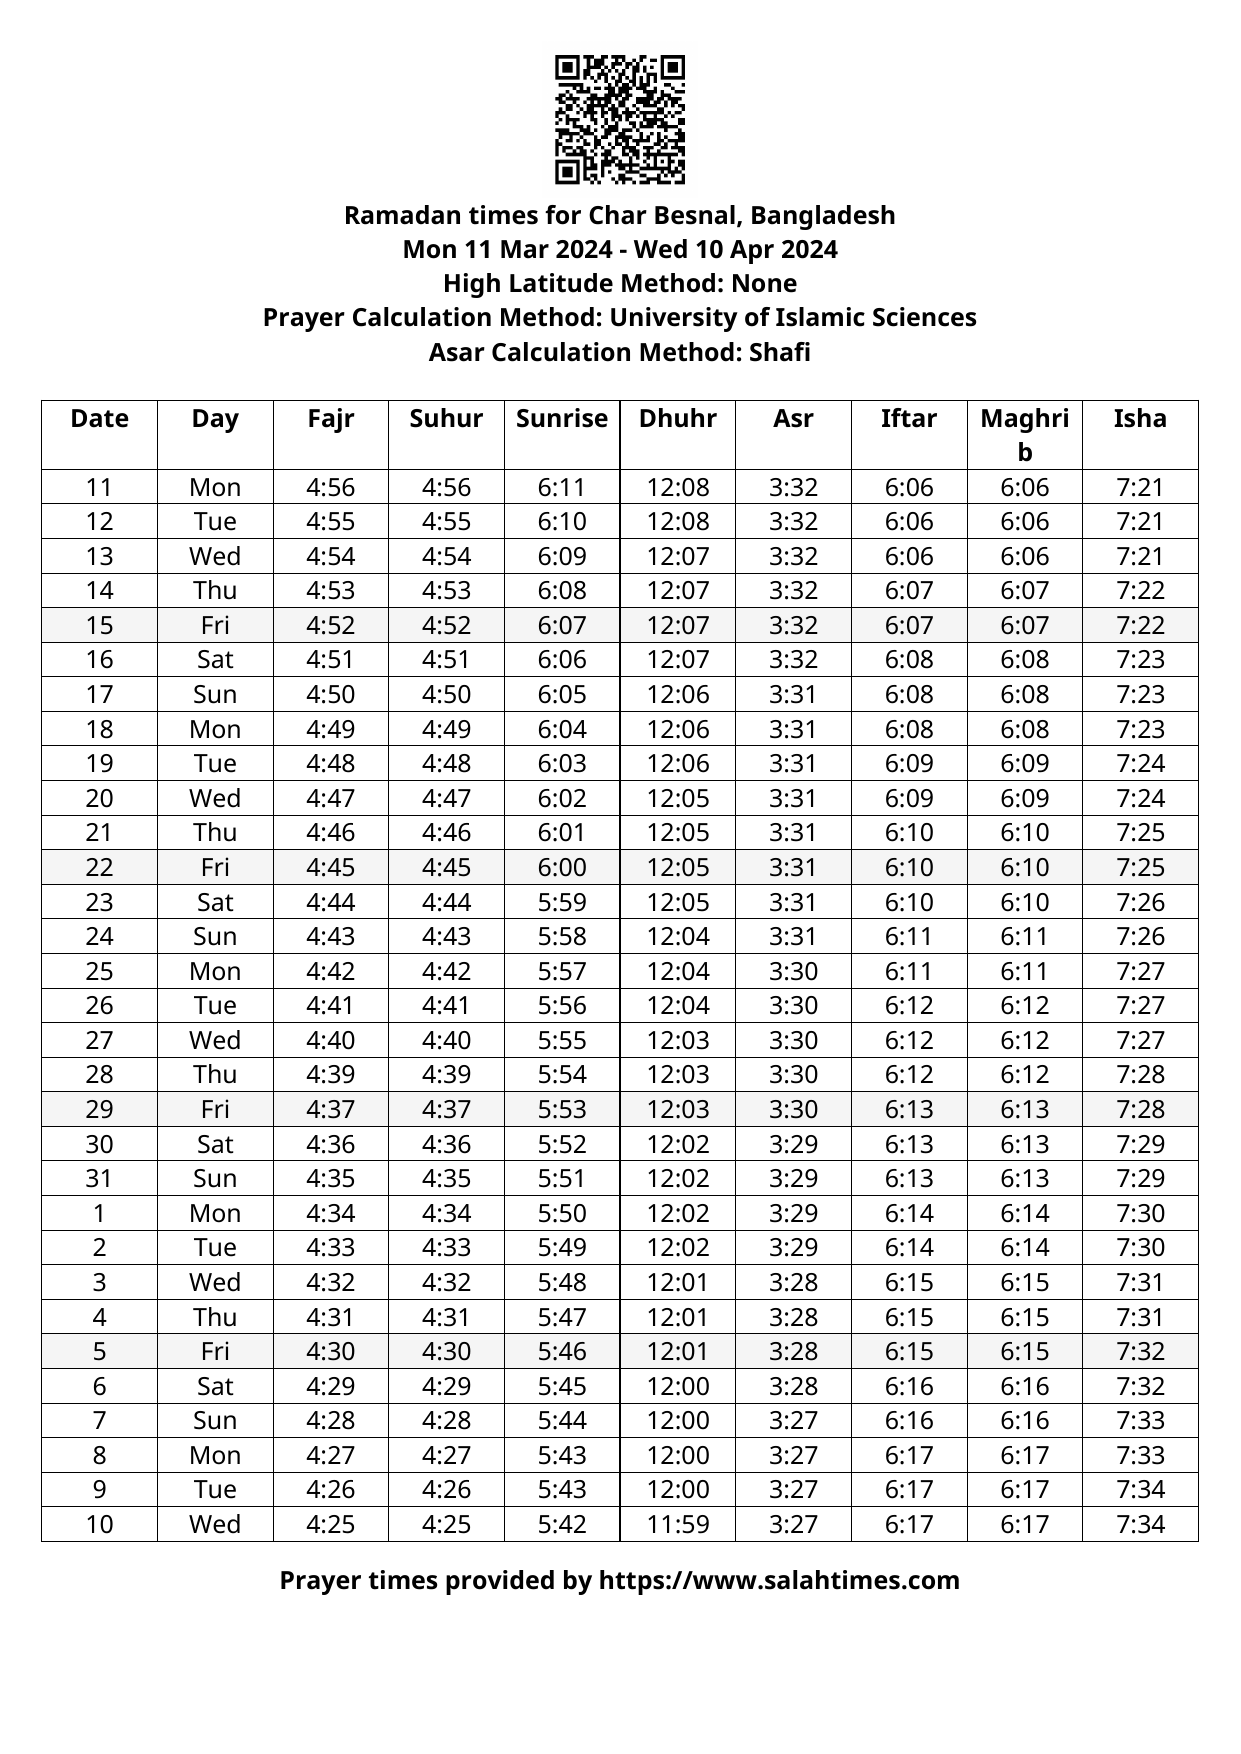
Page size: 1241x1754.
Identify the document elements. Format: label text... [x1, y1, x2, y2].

table_cell 3:28 [736, 1369, 851, 1402]
table_cell 4:35 [389, 1161, 504, 1195]
table_cell 12 [42, 504, 157, 538]
table_cell Fri [158, 1092, 273, 1126]
table_cell 3:29 [736, 1196, 851, 1229]
table_cell 6:06 [852, 470, 967, 503]
table_header Dhuhr [621, 401, 735, 469]
table_cell 12:01 [621, 1300, 735, 1333]
table_cell 7:24 [1083, 746, 1198, 780]
table_cell Sun [158, 677, 273, 711]
table_header Iftar [852, 401, 967, 469]
text Mon 11 Mar 2024 - Wed 10 Apr 2024 [42, 232, 1198, 266]
table_cell 6:05 [505, 677, 619, 711]
table_cell 7:23 [1083, 712, 1198, 745]
table_cell 1 [42, 1196, 157, 1229]
table_cell 4:55 [274, 504, 388, 538]
table_cell 4:41 [389, 989, 504, 1022]
table_cell 6:16 [852, 1404, 967, 1437]
table_cell 6:04 [505, 712, 619, 745]
table_cell 6:11 [852, 919, 967, 953]
table_cell 5:57 [505, 954, 619, 987]
table_cell 12:06 [621, 677, 735, 711]
table_cell 6:08 [968, 677, 1082, 711]
table_cell 3:30 [736, 1023, 851, 1057]
table_cell 6:15 [852, 1334, 967, 1368]
table_cell 4 [42, 1300, 157, 1333]
table_cell 7:34 [1083, 1507, 1198, 1541]
table_cell 6:15 [852, 1300, 967, 1333]
table_cell 7:26 [1083, 885, 1198, 918]
table_cell 12:06 [621, 746, 735, 780]
table_cell 4:31 [389, 1300, 504, 1333]
table_cell 5:47 [505, 1300, 619, 1333]
table_cell 12:00 [621, 1473, 735, 1506]
table_cell 6:16 [968, 1404, 1082, 1437]
table_cell 6:17 [968, 1507, 1082, 1541]
table_cell Wed [158, 1265, 273, 1299]
table_cell 4:54 [274, 539, 388, 572]
table_cell 6:12 [968, 1023, 1082, 1057]
text Ramadan times for Char Besnal, Bangladesh [42, 198, 1198, 232]
table_cell 6:12 [852, 1058, 967, 1091]
table_cell 5:49 [505, 1231, 619, 1264]
table_cell 5:54 [505, 1058, 619, 1091]
table_cell 4:49 [389, 712, 504, 745]
table_cell Tue [158, 746, 273, 780]
table_cell 3:32 [736, 539, 851, 572]
table_cell 4:36 [274, 1127, 388, 1160]
table_cell 6:08 [505, 574, 619, 607]
table_cell 7 [42, 1404, 157, 1437]
table_cell 7:21 [1083, 504, 1198, 538]
table_cell 6:16 [968, 1369, 1082, 1402]
table_cell 4:44 [389, 885, 504, 918]
table_cell 6:17 [968, 1473, 1082, 1506]
table_cell 4:42 [274, 954, 388, 987]
text Asar Calculation Method: Shafi [42, 334, 1198, 368]
table_cell 6:10 [852, 885, 967, 918]
table_cell 7:21 [1083, 539, 1198, 572]
table_cell 4:56 [274, 470, 388, 503]
table_cell Fri [158, 850, 273, 884]
table_cell 4:31 [274, 1300, 388, 1333]
table_cell 6:08 [852, 677, 967, 711]
table_cell 4:27 [389, 1438, 504, 1472]
table_cell 6:10 [852, 816, 967, 849]
table_header Asr [736, 401, 851, 469]
table_cell 6:07 [968, 608, 1082, 642]
table_cell 25 [42, 954, 157, 987]
table_cell Mon [158, 712, 273, 745]
table_cell 3:30 [736, 989, 851, 1022]
table_cell 4:40 [389, 1023, 504, 1057]
table_cell 4:52 [389, 608, 504, 642]
table_cell Mon [158, 1196, 273, 1229]
table_cell 3:32 [736, 608, 851, 642]
table_cell 6:14 [852, 1231, 967, 1264]
table_header Day [158, 401, 273, 469]
table_cell 6:08 [852, 643, 967, 676]
table_cell 6:11 [852, 954, 967, 987]
table_cell 4:53 [274, 574, 388, 607]
table_cell 12:01 [621, 1334, 735, 1368]
table_cell Sun [158, 1404, 273, 1437]
table_cell 7:23 [1083, 643, 1198, 676]
table_cell 7:25 [1083, 816, 1198, 849]
table_cell 3:31 [736, 885, 851, 918]
table_cell Wed [158, 781, 273, 814]
table_cell 27 [42, 1023, 157, 1057]
table_cell 6:07 [968, 574, 1082, 607]
table_cell 7:33 [1083, 1404, 1198, 1437]
table_cell Sat [158, 643, 273, 676]
table_cell 4:50 [389, 677, 504, 711]
table_cell 6:09 [852, 781, 967, 814]
table_cell 5:51 [505, 1161, 619, 1195]
table_cell 12:03 [621, 1058, 735, 1091]
table_cell 6:06 [505, 643, 619, 676]
table_cell 3:30 [736, 1092, 851, 1126]
table_cell 4:51 [389, 643, 504, 676]
table_cell 5:44 [505, 1404, 619, 1437]
table_cell 17 [42, 677, 157, 711]
table_cell 4:53 [389, 574, 504, 607]
table_cell 6:11 [968, 954, 1082, 987]
table_cell 6:15 [968, 1300, 1082, 1333]
table_cell Wed [158, 1023, 273, 1057]
table_cell 4:46 [274, 816, 388, 849]
table_header Isha [1083, 401, 1198, 469]
table_cell 7:24 [1083, 781, 1198, 814]
table_cell 12:07 [621, 643, 735, 676]
table_cell 10 [42, 1507, 157, 1541]
table_cell 12:02 [621, 1231, 735, 1264]
table_cell 7:31 [1083, 1265, 1198, 1299]
table_cell 3:27 [736, 1438, 851, 1472]
table_cell 4:42 [389, 954, 504, 987]
table_cell 12:05 [621, 816, 735, 849]
table_cell Tue [158, 1231, 273, 1264]
table_cell 18 [42, 712, 157, 745]
table_cell 12:05 [621, 885, 735, 918]
table_cell 6:10 [968, 816, 1082, 849]
table_cell 4:46 [389, 816, 504, 849]
table_cell 7:27 [1083, 989, 1198, 1022]
text High Latitude Method: None [42, 266, 1198, 300]
table_cell 6:17 [852, 1507, 967, 1541]
table_cell 4:45 [274, 850, 388, 884]
table_cell 3:31 [736, 746, 851, 780]
table_cell Tue [158, 504, 273, 538]
table_cell 4:54 [389, 539, 504, 572]
table_cell Wed [158, 539, 273, 572]
table_cell 5 [42, 1334, 157, 1368]
table_cell 4:44 [274, 885, 388, 918]
table_cell 2 [42, 1231, 157, 1264]
table_cell 6:13 [968, 1092, 1082, 1126]
table_cell 4:37 [274, 1092, 388, 1126]
table_cell 5:48 [505, 1265, 619, 1299]
table_cell 11:59 [621, 1507, 735, 1541]
table_cell 7:25 [1083, 850, 1198, 884]
table_cell 5:59 [505, 885, 619, 918]
table_cell 12:07 [621, 574, 735, 607]
table_cell 6:00 [505, 850, 619, 884]
table_cell 5:46 [505, 1334, 619, 1368]
table_cell 3:32 [736, 470, 851, 503]
table_cell 19 [42, 746, 157, 780]
table_cell Tue [158, 989, 273, 1022]
table_cell 3:31 [736, 781, 851, 814]
table_cell 6:12 [852, 989, 967, 1022]
table_cell 6:13 [968, 1127, 1082, 1160]
table_cell 6:01 [505, 816, 619, 849]
table_cell 26 [42, 989, 157, 1022]
table_cell 12:06 [621, 712, 735, 745]
table_cell 12:02 [621, 1196, 735, 1229]
table_header Suhur [389, 401, 504, 469]
table_cell 3:27 [736, 1507, 851, 1541]
table_cell 4:29 [274, 1369, 388, 1402]
table_cell 3 [42, 1265, 157, 1299]
table_cell 7:34 [1083, 1473, 1198, 1506]
table_cell Sat [158, 1369, 273, 1402]
table_cell 12:08 [621, 504, 735, 538]
table_cell 4:32 [389, 1265, 504, 1299]
table_cell 4:47 [274, 781, 388, 814]
table_cell 13 [42, 539, 157, 572]
table_cell 6:17 [852, 1438, 967, 1472]
table_cell 3:29 [736, 1127, 851, 1160]
table_cell 3:29 [736, 1231, 851, 1264]
table_cell 3:28 [736, 1334, 851, 1368]
table_cell 12:03 [621, 1092, 735, 1126]
table_cell Mon [158, 470, 273, 503]
table_cell 6:17 [852, 1473, 967, 1506]
table_cell Thu [158, 1300, 273, 1333]
table_cell 12:07 [621, 608, 735, 642]
table_cell 31 [42, 1161, 157, 1195]
table_cell 16 [42, 643, 157, 676]
table_cell 4:25 [389, 1507, 504, 1541]
table_cell 6:12 [852, 1023, 967, 1057]
table_cell 28 [42, 1058, 157, 1091]
table_cell 5:50 [505, 1196, 619, 1229]
table_cell 3:31 [736, 677, 851, 711]
table_cell 29 [42, 1092, 157, 1126]
table_cell 6:07 [852, 608, 967, 642]
table_cell 7:29 [1083, 1161, 1198, 1195]
table_cell 7:28 [1083, 1058, 1198, 1091]
table_cell 3:31 [736, 919, 851, 953]
table_cell 7:33 [1083, 1438, 1198, 1472]
table_cell 4:37 [389, 1092, 504, 1126]
table_cell 3:32 [736, 574, 851, 607]
table_cell 12:05 [621, 781, 735, 814]
table_cell 7:21 [1083, 470, 1198, 503]
table_cell 7:23 [1083, 677, 1198, 711]
table_cell 3:30 [736, 1058, 851, 1091]
table_cell 6:16 [852, 1369, 967, 1402]
table_cell Fri [158, 608, 273, 642]
table_cell Mon [158, 954, 273, 987]
table_cell 4:28 [389, 1404, 504, 1437]
table_cell 3:29 [736, 1161, 851, 1195]
table_cell 12:02 [621, 1127, 735, 1160]
text Prayer Calculation Method: University of Islamic Sciences [42, 300, 1198, 334]
table_cell 15 [42, 608, 157, 642]
table_cell 4:35 [274, 1161, 388, 1195]
table_cell 6:06 [968, 470, 1082, 503]
table_cell Wed [158, 1507, 273, 1541]
table_cell 6:13 [852, 1092, 967, 1126]
table_cell 6:12 [968, 989, 1082, 1022]
table_cell 4:39 [389, 1058, 504, 1091]
table_cell 12:02 [621, 1161, 735, 1195]
table_cell 4:43 [274, 919, 388, 953]
table_cell 9 [42, 1473, 157, 1506]
table_cell 12:04 [621, 954, 735, 987]
table_cell 8 [42, 1438, 157, 1472]
table_cell Fri [158, 1334, 273, 1368]
table_cell 6:08 [968, 712, 1082, 745]
table_cell 6:06 [968, 504, 1082, 538]
table_cell 4:32 [274, 1265, 388, 1299]
table_cell 5:58 [505, 919, 619, 953]
table_cell 6:06 [852, 539, 967, 572]
table_cell 5:53 [505, 1092, 619, 1126]
table_cell 4:40 [274, 1023, 388, 1057]
table_cell 6:10 [505, 504, 619, 538]
table_cell 3:27 [736, 1473, 851, 1506]
table_cell 3:27 [736, 1404, 851, 1437]
table_cell 6:15 [968, 1334, 1082, 1368]
table_cell 12:08 [621, 470, 735, 503]
table_cell 4:25 [274, 1507, 388, 1541]
picture [542, 41, 699, 198]
table_cell 6:14 [852, 1196, 967, 1229]
table_cell Thu [158, 1058, 273, 1091]
table_cell 6:07 [505, 608, 619, 642]
table_cell 3:31 [736, 850, 851, 884]
table_cell 6:06 [968, 539, 1082, 572]
table_cell Tue [158, 1473, 273, 1506]
table_cell 6:08 [852, 712, 967, 745]
table_cell 4:27 [274, 1438, 388, 1472]
table_cell 4:55 [389, 504, 504, 538]
table_cell 3:32 [736, 643, 851, 676]
table_cell Thu [158, 574, 273, 607]
table_cell 22 [42, 850, 157, 884]
table_cell 6:09 [852, 746, 967, 780]
table_cell 7:27 [1083, 1023, 1198, 1057]
table_header Maghrib [968, 401, 1082, 469]
table_cell 6:14 [968, 1196, 1082, 1229]
table_cell 7:30 [1083, 1231, 1198, 1264]
table_cell 5:42 [505, 1507, 619, 1541]
table_cell 3:32 [736, 504, 851, 538]
table_cell 6:03 [505, 746, 619, 780]
table_cell 6:11 [505, 470, 619, 503]
table_cell 6:09 [968, 781, 1082, 814]
table_cell 4:47 [389, 781, 504, 814]
table_cell 4:50 [274, 677, 388, 711]
table_cell 4:48 [274, 746, 388, 780]
table_cell 6:13 [968, 1161, 1082, 1195]
table_cell 5:45 [505, 1369, 619, 1402]
table_cell 3:31 [736, 816, 851, 849]
table_cell 14 [42, 574, 157, 607]
table_cell 12:05 [621, 850, 735, 884]
table_cell 4:51 [274, 643, 388, 676]
table_cell 5:55 [505, 1023, 619, 1057]
table_cell 7:30 [1083, 1196, 1198, 1229]
table_cell 5:43 [505, 1438, 619, 1472]
table_cell Sun [158, 1161, 273, 1195]
table_cell Thu [158, 816, 273, 849]
table_cell 4:56 [389, 470, 504, 503]
table_cell 21 [42, 816, 157, 849]
table_cell 23 [42, 885, 157, 918]
table_cell 6:17 [968, 1438, 1082, 1472]
table_header Date [42, 401, 157, 469]
table_cell 12:04 [621, 919, 735, 953]
table_cell 7:22 [1083, 574, 1198, 607]
table_cell 30 [42, 1127, 157, 1160]
table_cell 6:08 [968, 643, 1082, 676]
table_cell 3:31 [736, 712, 851, 745]
table_cell 7:22 [1083, 608, 1198, 642]
table_cell 4:36 [389, 1127, 504, 1160]
table_cell 6:15 [968, 1265, 1082, 1299]
table_cell 7:26 [1083, 919, 1198, 953]
table_cell 7:32 [1083, 1369, 1198, 1402]
table_cell 4:34 [274, 1196, 388, 1229]
table_cell 4:39 [274, 1058, 388, 1091]
table_cell 4:49 [274, 712, 388, 745]
table_cell 6:10 [968, 885, 1082, 918]
table_cell 6:13 [852, 1161, 967, 1195]
table_cell 4:45 [389, 850, 504, 884]
table_cell 4:33 [274, 1231, 388, 1264]
table_cell 7:27 [1083, 954, 1198, 987]
table_cell 6:07 [852, 574, 967, 607]
table_cell 6:09 [505, 539, 619, 572]
table_cell 7:32 [1083, 1334, 1198, 1368]
table_cell 5:43 [505, 1473, 619, 1506]
table_cell 3:28 [736, 1300, 851, 1333]
table_cell 12:04 [621, 989, 735, 1022]
table_cell 6:13 [852, 1127, 967, 1160]
table_cell 4:28 [274, 1404, 388, 1437]
text Prayer times provided by https://www.salahtimes.com [42, 1563, 1198, 1597]
table_cell 24 [42, 919, 157, 953]
table_cell 6:06 [852, 504, 967, 538]
table_cell 4:52 [274, 608, 388, 642]
table_cell 6:02 [505, 781, 619, 814]
table_cell 6:15 [852, 1265, 967, 1299]
table_cell 4:30 [274, 1334, 388, 1368]
table_cell 5:56 [505, 989, 619, 1022]
table_cell 4:34 [389, 1196, 504, 1229]
table_cell 12:03 [621, 1023, 735, 1057]
table_header Sunrise [505, 401, 619, 469]
table_cell 6 [42, 1369, 157, 1402]
table_header Fajr [274, 401, 388, 469]
table_cell 4:26 [389, 1473, 504, 1506]
table_cell 6:11 [968, 919, 1082, 953]
table_cell 4:33 [389, 1231, 504, 1264]
table_cell 12:00 [621, 1369, 735, 1402]
table_cell 3:30 [736, 954, 851, 987]
table_cell 6:09 [968, 746, 1082, 780]
table_cell 5:52 [505, 1127, 619, 1160]
table_cell Mon [158, 1438, 273, 1472]
table_cell 7:29 [1083, 1127, 1198, 1160]
table_cell 6:10 [968, 850, 1082, 884]
table_cell 12:00 [621, 1404, 735, 1437]
table_cell 12:00 [621, 1438, 735, 1472]
table_cell 7:28 [1083, 1092, 1198, 1126]
table_cell 7:31 [1083, 1300, 1198, 1333]
table_cell 11 [42, 470, 157, 503]
table_cell 3:28 [736, 1265, 851, 1299]
table_cell Sat [158, 1127, 273, 1160]
table_cell 6:10 [852, 850, 967, 884]
table_cell 4:48 [389, 746, 504, 780]
table_cell 4:43 [389, 919, 504, 953]
table_cell 12:01 [621, 1265, 735, 1299]
table_cell 6:14 [968, 1231, 1082, 1264]
table_cell 4:26 [274, 1473, 388, 1506]
table_cell 4:41 [274, 989, 388, 1022]
table_cell Sun [158, 919, 273, 953]
table_cell 12:07 [621, 539, 735, 572]
table_cell 6:12 [968, 1058, 1082, 1091]
table_cell 20 [42, 781, 157, 814]
table_cell 4:29 [389, 1369, 504, 1402]
table_cell 4:30 [389, 1334, 504, 1368]
table_cell Sat [158, 885, 273, 918]
